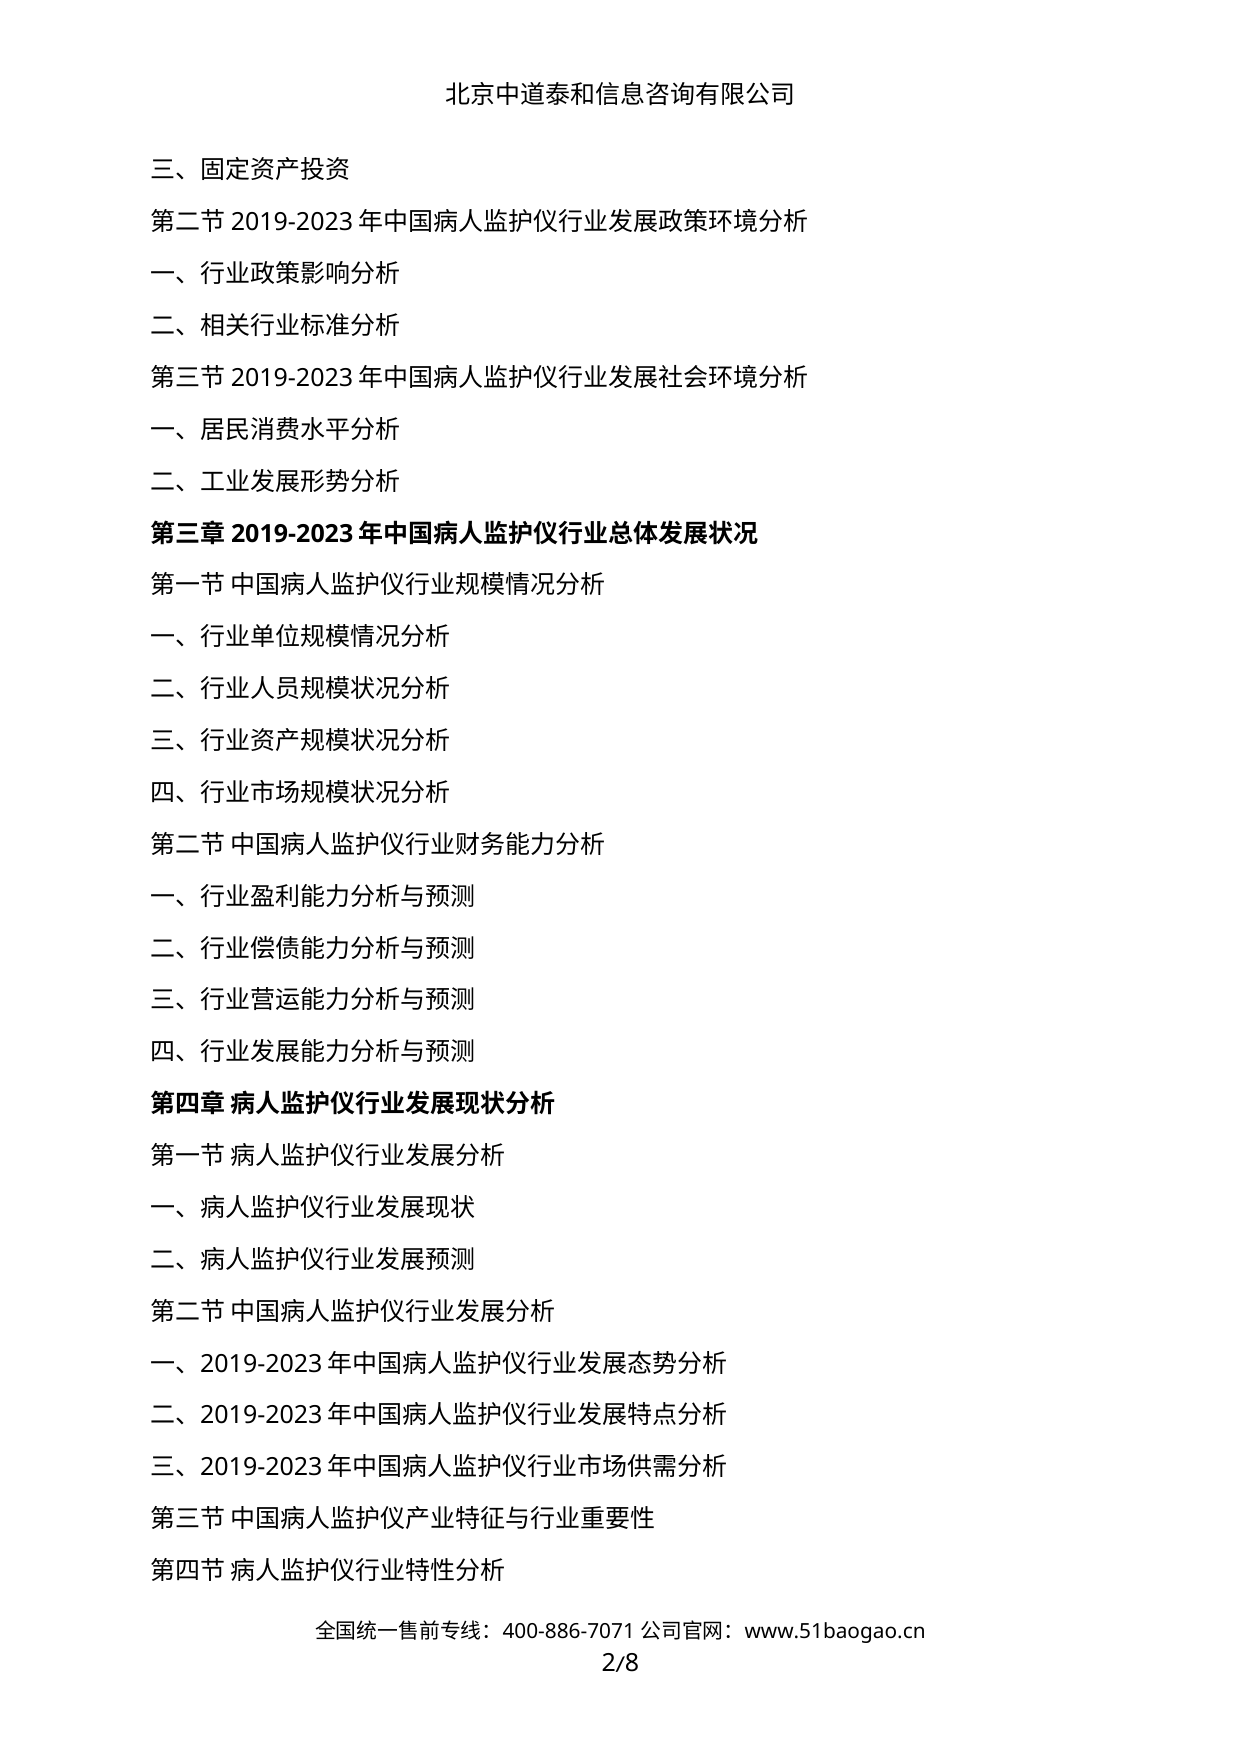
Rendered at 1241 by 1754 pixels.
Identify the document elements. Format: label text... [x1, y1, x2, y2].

text 一、居民消费水平分析 [150, 409, 1090, 446]
text 二、相关行业标准分析 [150, 306, 1090, 342]
text 第二节 中国病人监护仪行业发展分析 [150, 1291, 1090, 1327]
text 一、行业政策影响分析 [150, 254, 1090, 290]
text 三、行业营运能力分析与预测 [150, 980, 1090, 1016]
text 二、2019-2023年中国病人监护仪行业发展特点分析 [150, 1395, 1090, 1431]
text 第二节 中国病人监护仪行业财务能力分析 [150, 824, 1090, 861]
text 第二节 2019-2023年中国病人监护仪行业发展政策环境分析 [150, 202, 1090, 238]
text 第四章 病人监护仪行业发展现状分析 [150, 1084, 1090, 1120]
text 四、行业发展能力分析与预测 [150, 1032, 1090, 1068]
text 二、病人监护仪行业发展预测 [150, 1239, 1090, 1276]
text 一、病人监护仪行业发展现状 [150, 1187, 1090, 1224]
text 第四节 病人监护仪行业特性分析 [150, 1551, 1090, 1587]
text 一、行业单位规模情况分析 [150, 617, 1090, 653]
text 第三节 2019-2023年中国病人监护仪行业发展社会环境分析 [150, 357, 1090, 394]
text 二、工业发展形势分析 [150, 461, 1090, 497]
text 一、行业盈利能力分析与预测 [150, 876, 1090, 912]
text 三、固定资产投资 [150, 150, 1090, 186]
text 四、行业市场规模状况分析 [150, 772, 1090, 809]
text 二、行业偿债能力分析与预测 [150, 928, 1090, 964]
text 第三节 中国病人监护仪产业特征与行业重要性 [150, 1499, 1090, 1535]
text 第一节 中国病人监护仪行业规模情况分析 [150, 565, 1090, 601]
text 三、2019-2023年中国病人监护仪行业市场供需分析 [150, 1447, 1090, 1483]
text 一、2019-2023年中国病人监护仪行业发展态势分析 [150, 1343, 1090, 1379]
text 三、行业资产规模状况分析 [150, 721, 1090, 757]
text 二、行业人员规模状况分析 [150, 669, 1090, 705]
text 第三章 2019-2023年中国病人监护仪行业总体发展状况 [150, 513, 1090, 549]
text 第一节 病人监护仪行业发展分析 [150, 1136, 1090, 1172]
